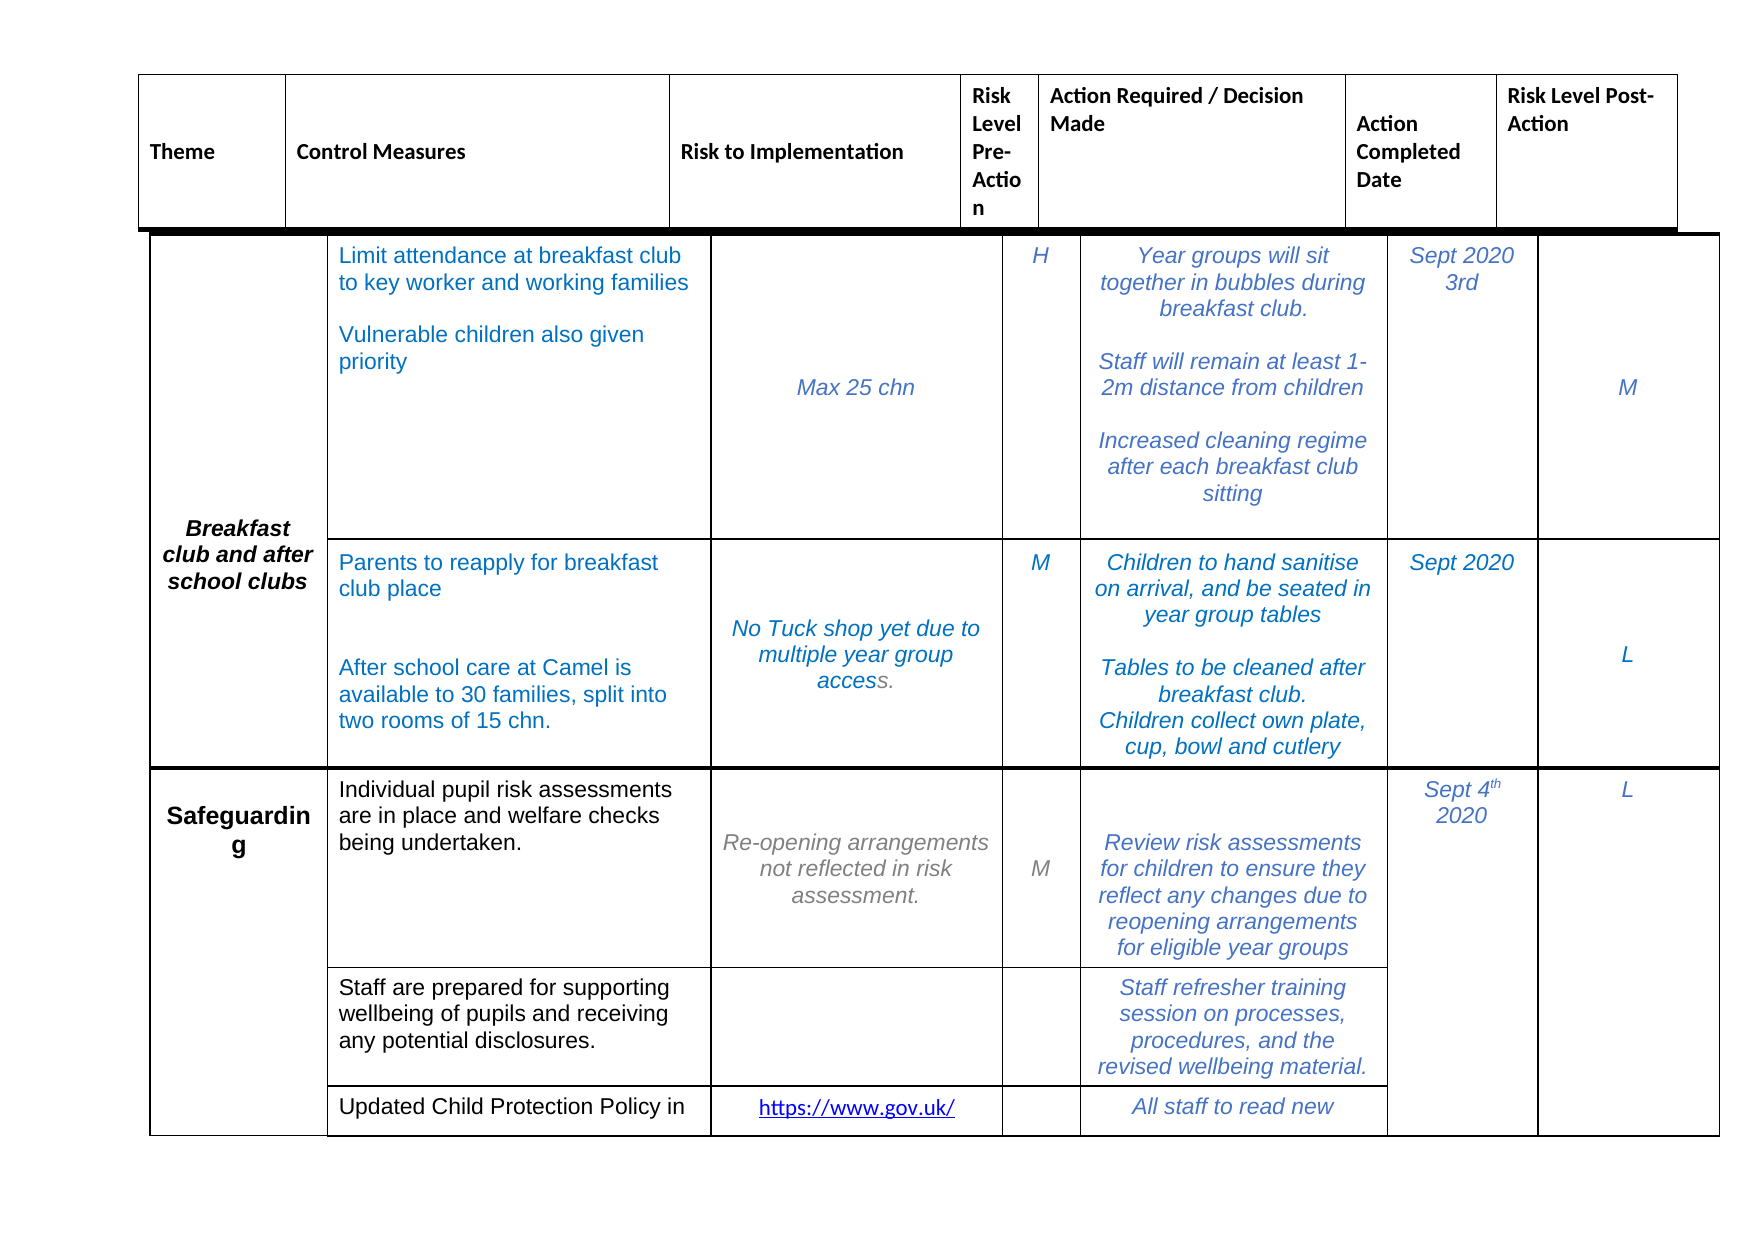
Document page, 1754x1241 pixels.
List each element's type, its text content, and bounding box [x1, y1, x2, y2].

table_cell Staff refresher training session on processes, procedures, and the revised wellbeing material. [1081, 968, 1387, 1085]
table_cell Re-opening arrangements not reflected in risk assessment. [712, 770, 1002, 967]
table_cell Breakfast club and after school clubs [151, 236, 327, 766]
table_cell Year groups will sit together in bubbles during breakfast club. Staff will remain at least 1-2m distance from children Increased cleaning regime after each breakfast club sitting [1081, 236, 1387, 538]
table_cell M [1003, 770, 1080, 967]
table_cell Individual pupil risk assessments are in place and welfare checks being undertaken. [328, 770, 710, 967]
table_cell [328, 1087, 710, 1135]
table_cell Sept 2020 3rd [1388, 236, 1537, 538]
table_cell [1081, 1087, 1387, 1135]
table_cell [1003, 1087, 1080, 1135]
table_cell L [1539, 770, 1719, 1135]
table_cell L [1539, 540, 1719, 766]
table_cell [1003, 968, 1080, 1085]
table_cell Children to hand sanitise on arrival, and be seated in year group tables Tables to be cleaned after breakfast club. Children collect own plate, cup, bowl and cutlery [1081, 540, 1387, 766]
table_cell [712, 1087, 1002, 1135]
table_cell Staff are prepared for supporting wellbeing of pupils and receiving any potential disclosures. [328, 968, 710, 1085]
table_cell Limit attendance at breakfast club to key worker and working families Vulnerable children also given priority [328, 236, 710, 538]
table_cell M [1539, 236, 1719, 538]
table_cell M [1003, 540, 1080, 766]
table_cell Parents to reapply for breakfast club place After school care at Camel is available to 30 families, split into two rooms of 15 chn. [328, 540, 710, 766]
table_cell Sept 4th 2020 [1388, 770, 1537, 1135]
table_cell No Tuck shop yet due to multiple year group access. [712, 540, 1002, 766]
table_cell Review risk assessments for children to ensure they reflect any changes due to reopening arrangements for eligible year groups [1081, 770, 1387, 967]
table_cell H [1003, 236, 1080, 538]
table_cell Sept 2020 [1388, 540, 1537, 766]
table_cell [712, 968, 1002, 1085]
table_cell Safeguarding [151, 770, 327, 1135]
table_cell Max 25 chn [712, 236, 1002, 538]
